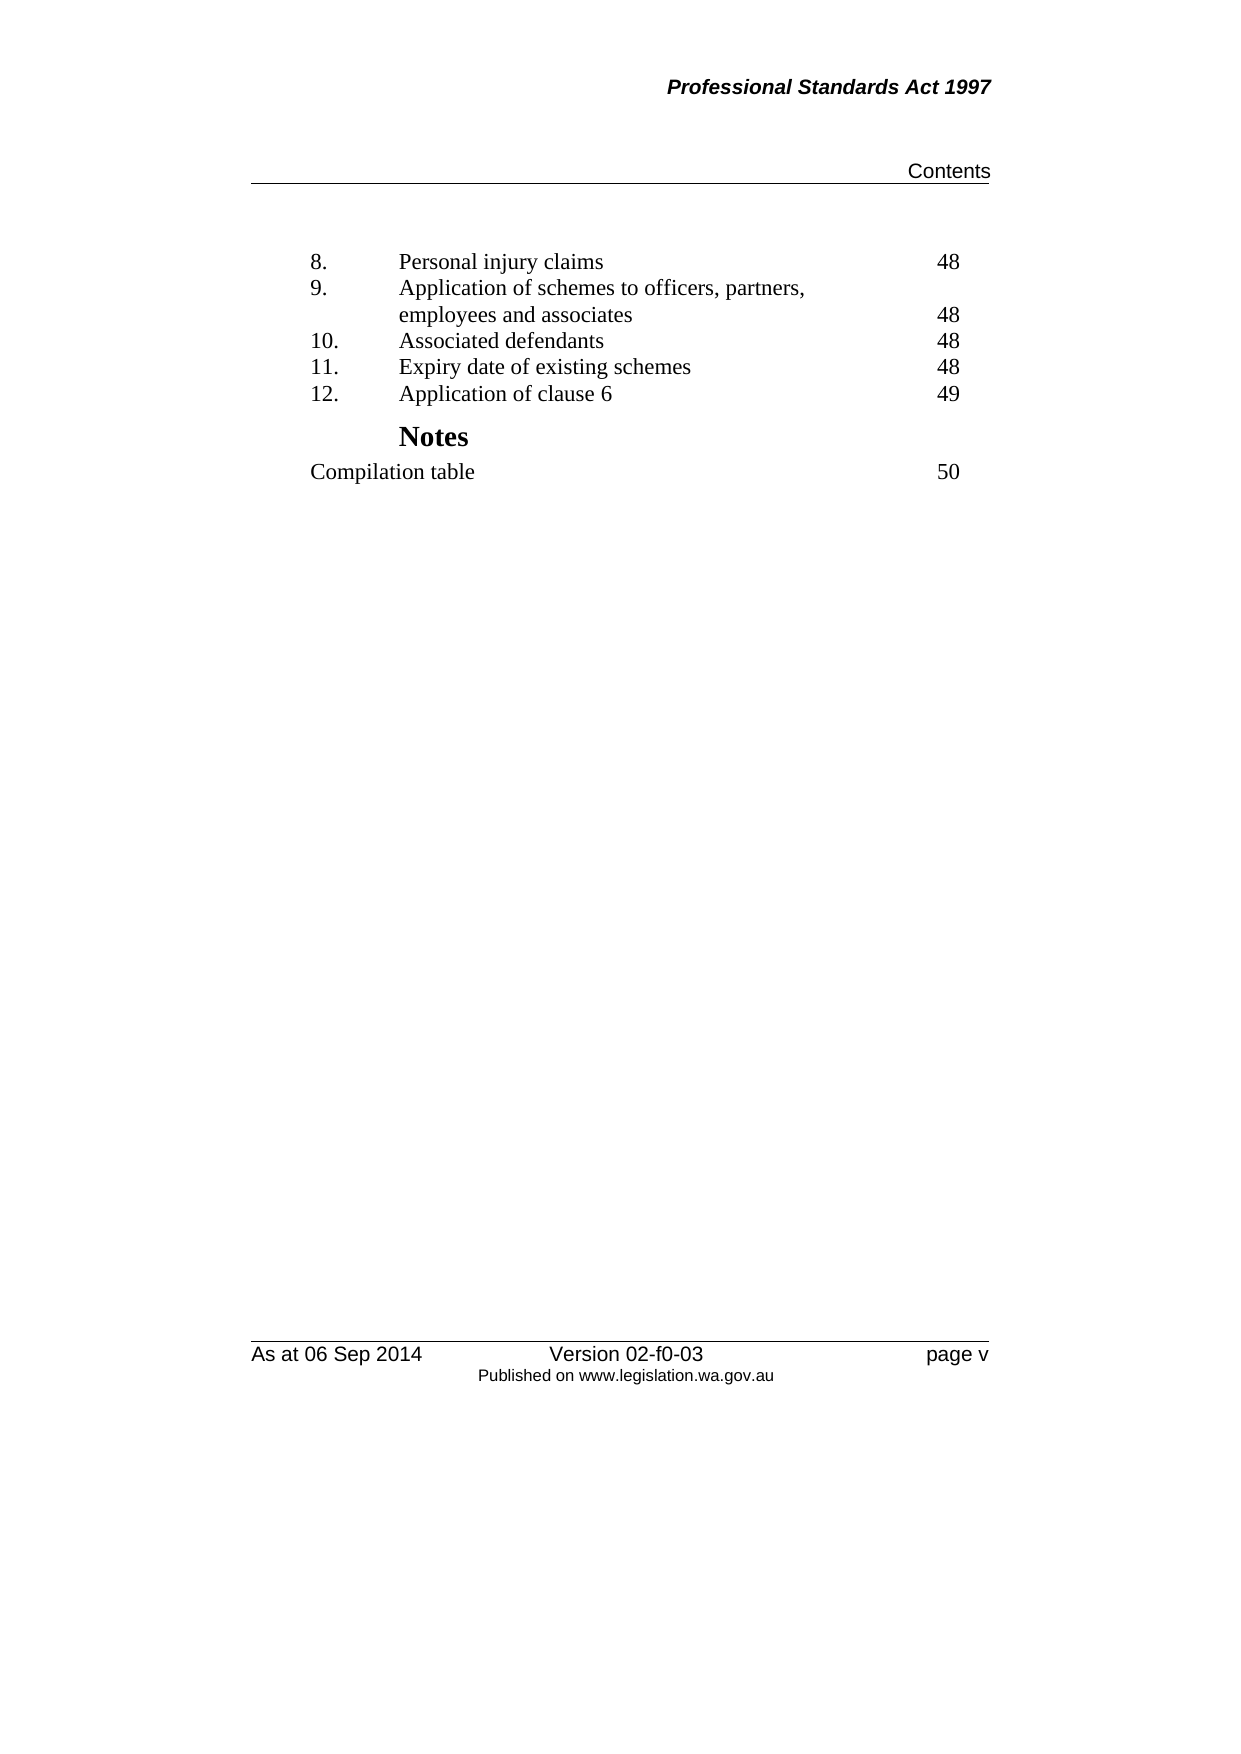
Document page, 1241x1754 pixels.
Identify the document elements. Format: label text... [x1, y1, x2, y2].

text 9. Application of schemes to officers, partners, employees and associates 48 [310, 274, 871, 327]
text 11. Expiry date of existing schemes 48 [310, 353, 871, 380]
text 10. Associated defendants 48 [310, 327, 871, 353]
text 12. Application of clause 6 49 [310, 380, 871, 406]
text 8. Personal injury claims 48 [310, 248, 871, 274]
text Compilation table 50 [310, 458, 871, 485]
text Notes [399, 419, 871, 452]
